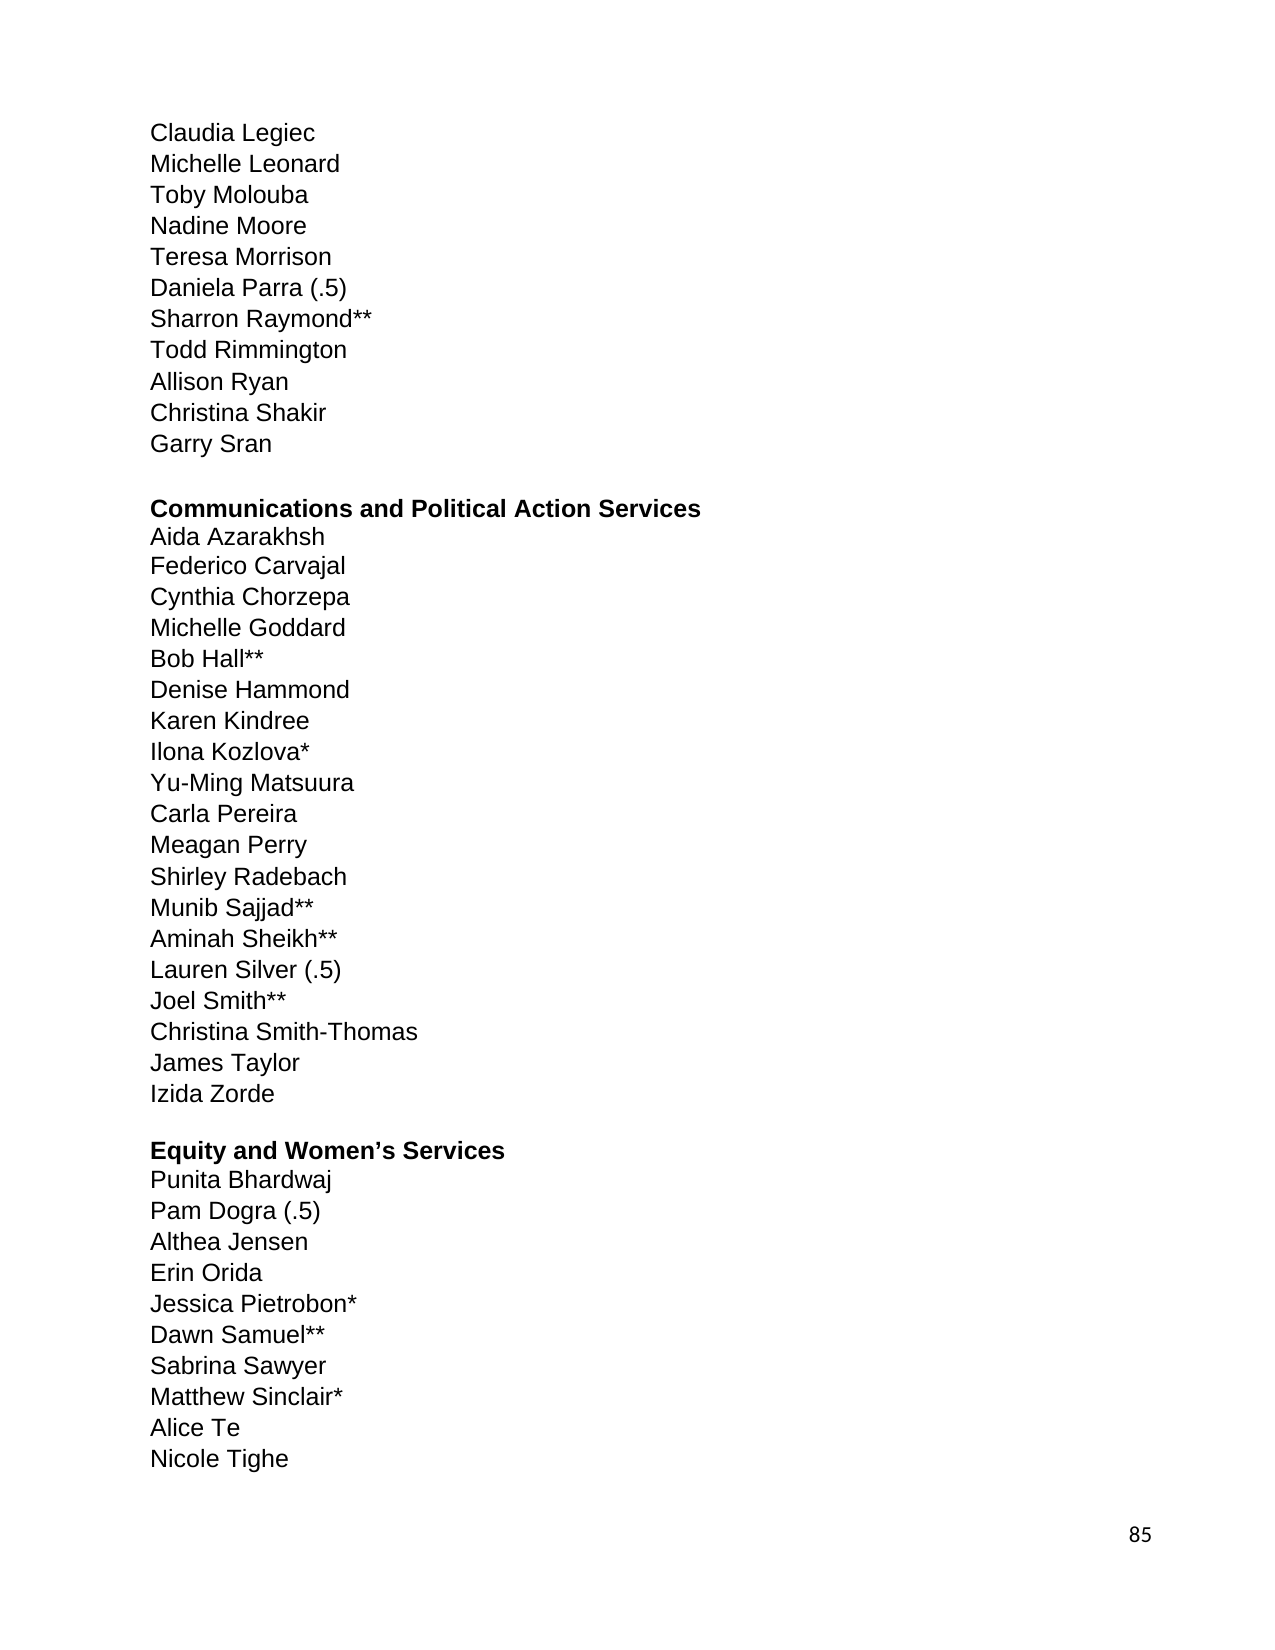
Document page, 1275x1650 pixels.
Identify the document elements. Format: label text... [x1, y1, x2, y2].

text Meagan Perry [150, 831, 1152, 859]
text Daniela Parra (.5) [150, 273, 1152, 302]
text Jessica Pietrobon* [150, 1289, 1152, 1318]
text Aminah Sheikh** [150, 924, 1152, 952]
text Sharron Raymond** [150, 304, 1152, 333]
text Toby Molouba [150, 180, 1152, 209]
text Lauren Silver (.5) [150, 955, 1152, 983]
text Pam Dogra (.5) [150, 1196, 1152, 1225]
text Aida Azarakhsh [150, 522, 1152, 551]
text Allison Ryan [150, 366, 1152, 395]
text Denise Hammond [150, 675, 1152, 704]
text Karen Kindree [150, 706, 1152, 735]
text Michelle Goddard [150, 613, 1152, 642]
text Equity and Women’s Services [150, 1136, 1152, 1165]
text Punita Bhardwaj [150, 1165, 1152, 1194]
text Izida Zorde [150, 1079, 1152, 1108]
text Claudia Legiec [150, 118, 1152, 147]
text Todd Rimmington [150, 335, 1152, 364]
text Matthew Sinclair* [150, 1382, 1152, 1411]
text Nadine Moore [150, 211, 1152, 240]
text Shirley Radebach [150, 862, 1152, 890]
text Cynthia Chorzepa [150, 582, 1152, 611]
text Communications and Political Action Services [150, 494, 1152, 522]
text Alice Te [150, 1413, 1152, 1442]
text Joel Smith** [150, 986, 1152, 1014]
text Sabrina Sawyer [150, 1351, 1152, 1380]
text Teresa Morrison [150, 242, 1152, 271]
text Erin Orida [150, 1258, 1152, 1287]
text Ilona Kozlova* [150, 737, 1152, 766]
text Yu-Ming Matsuura [150, 768, 1152, 797]
text Michelle Leonard [150, 149, 1152, 178]
text Dawn Samuel** [150, 1320, 1152, 1349]
text Christina Shakir [150, 397, 1152, 426]
text Althea Jensen [150, 1227, 1152, 1256]
text Munib Sajjad** [150, 893, 1152, 921]
text Christina Smith-Thomas [150, 1017, 1152, 1046]
text Federico Carvajal [150, 551, 1152, 580]
text Garry Sran [150, 428, 1152, 457]
text Carla Pereira [150, 799, 1152, 828]
text Bob Hall** [150, 644, 1152, 673]
text James Taylor [150, 1048, 1152, 1077]
text Nicole Tighe [150, 1444, 1152, 1473]
